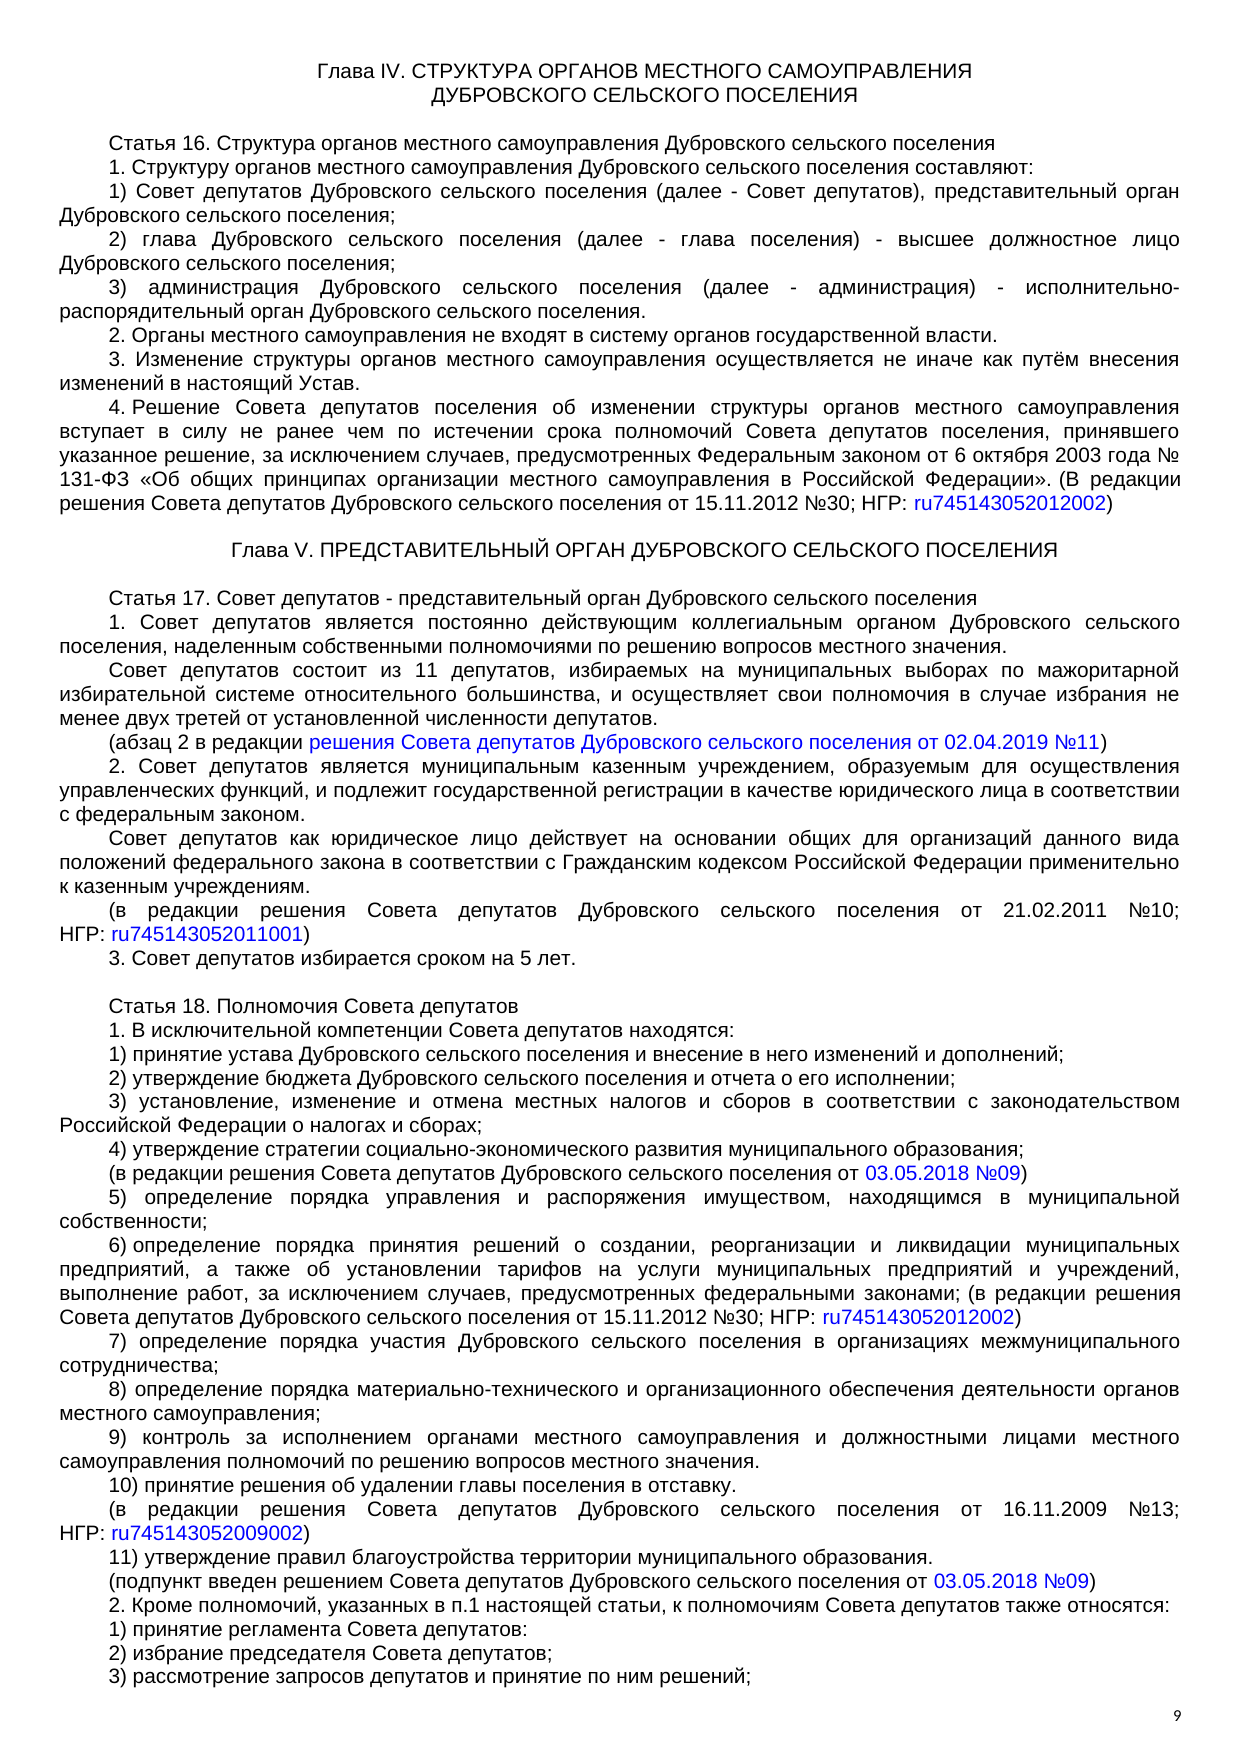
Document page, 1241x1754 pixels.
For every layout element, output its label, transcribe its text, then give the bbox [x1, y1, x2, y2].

text 8) определение порядка материально-технического и организационного обеспечения деятельности органов местного самоуправления; [59, 1377, 1181, 1425]
text Совет депутатов состоит из 11 депутатов, избираемых на муниципальных выборах по мажоритарной избирательной системе относительного большинства, и осуществляет свои полномочия в случае избрания не менее двух третей от установленной численности депутатов. [59, 658, 1181, 730]
text 10) принятие решения об удалении главы поселения в отставку. [59, 1473, 1181, 1497]
text 3) установление, изменение и отмена местных налогов и сборов в соответствии с законодательством Российской Федерации о налогах и сборах; [59, 1089, 1181, 1137]
text 2. Совет депутатов является муниципальным казенным учреждением, образуемым для осуществления управленческих функций, и подлежит государственной регистрации в качестве юридического лица в соответствии с федеральным законом. [59, 754, 1181, 826]
text 3) рассмотрение запросов депутатов и принятие по ним решений; [59, 1664, 1181, 1688]
text Статья 16. Структура органов местного самоуправления Дубровского сельского поселения [59, 131, 1181, 155]
text Совет депутатов как юридическое лицо действует на основании общих для организаций данного вида положений федерального закона в соответствии с Гражданским кодексом Российской Федерации применительно к казенным учреждениям. [59, 826, 1181, 898]
text (в редакции решения Совета депутатов Дубровского сельского поселения от 21.02.2011 №10; НГР: ru745143052011001) [59, 898, 1181, 946]
text 1) принятие устава Дубровского сельского поселения и внесение в него изменений и дополнений; [59, 1041, 1181, 1065]
text Статья 18. Полномочия Совета депутатов [59, 993, 1181, 1017]
text 7) определение порядка участия Дубровского сельского поселения в организациях межмуниципального сотрудничества; [59, 1329, 1181, 1377]
text 2. Кроме полномочий, указанных в п.1 настоящей статьи, к полномочиям Совета депутатов также относятся: [59, 1592, 1181, 1616]
text 3) администрация Дубровского сельского поселения (далее - администрация) - исполнительно-распорядительный орган Дубровского сельского поселения. [59, 275, 1181, 323]
text 3. Совет депутатов избирается сроком на 5 лет. [59, 946, 1181, 969]
text 3. Изменение структуры органов местного самоуправления осуществляется не иначе как путём внесения изменений в настоящий Устав. [59, 347, 1181, 394]
text 2. Органы местного самоуправления не входят в систему органов государственной власти. [59, 323, 1181, 347]
text 2) глава Дубровского сельского поселения (далее - глава поселения) - высшее должностное лицо Дубровского сельского поселения; [59, 227, 1181, 275]
text (в редакции решения Совета депутатов Дубровского сельского поселения от 03.05.2018 №09) [59, 1161, 1181, 1185]
text 1. Структуру органов местного самоуправления Дубровского сельского поселения составляют: [59, 155, 1181, 179]
text 1) Совет депутатов Дубровского сельского поселения (далее - Совет депутатов), представительный орган Дубровского сельского поселения; [59, 179, 1181, 227]
text 1. Совет депутатов является постоянно действующим коллегиальным органом Дубровского сельского поселения, наделенным собственными полномочиями по решению вопросов местного значения. [59, 610, 1181, 658]
text 1. В исключительной компетенции Совета депутатов находятся: [59, 1017, 1181, 1041]
text 2) утверждение бюджета Дубровского сельского поселения и отчета о его исполнении; [59, 1065, 1181, 1089]
text (в редакции решения Совета депутатов Дубровского сельского поселения от 16.11.2009 №13; НГР: ru745143052009002) [59, 1497, 1181, 1544]
text Глава V. ПРЕДСТАВИТЕЛЬНЫЙ ОРГАН ДУБРОВСКОГО СЕЛЬСКОГО ПОСЕЛЕНИЯ [59, 538, 1181, 562]
text 1) принятие регламента Совета депутатов: [59, 1616, 1181, 1640]
text 11) утверждение правил благоустройства территории муниципального образования. [59, 1544, 1181, 1568]
text (подпункт введен решением Совета депутатов Дубровского сельского поселения от 03.05.2018 №09) [59, 1568, 1181, 1592]
text 5) определение порядка управления и распоряжения имуществом, находящимся в муниципальной собственности; [59, 1185, 1181, 1233]
text 4. Решение Совета депутатов поселения об изменении структуры органов местного самоуправления вступает в силу не ранее чем по истечении срока полномочий Совета депутатов поселения, принявшего указанное решение, за исключением случаев, предусмотренных Федеральным законом от 6 октября 2003 года № 131-ФЗ «Об общих принципах организации местного самоуправления в Российской Федерации». (В редакции решения Совета депутатов Дубровского сельского поселения от 15.11.2012 №30; НГР: ru745143052012002) [59, 394, 1181, 514]
text Статья 17. Совет депутатов - представительный орган Дубровского сельского поселения [59, 586, 1181, 610]
text 2) избрание председателя Совета депутатов; [59, 1640, 1181, 1664]
text (абзац 2 в редакции решения Совета депутатов Дубровского сельского поселения от 02.04.2019 №11) [59, 730, 1181, 754]
text 4) утверждение стратегии социально-экономического развития муниципального образования; [59, 1137, 1181, 1161]
text ДУБРОВСКОГО СЕЛЬСКОГО ПОСЕЛЕНИЯ [59, 83, 1181, 107]
text 9) контроль за исполнением органами местного самоуправления и должностными лицами местного самоуправления полномочий по решению вопросов местного значения. [59, 1425, 1181, 1473]
text 6) определение порядка принятия решений о создании, реорганизации и ликвидации муниципальных предприятий, а также об установлении тарифов на услуги муниципальных предприятий и учреждений, выполнение работ, за исключением случаев, предусмотренных федеральными законами; (в редакции решения Совета депутатов Дубровского сельского поселения от 15.11.2012 №30; НГР: ru745143052012002) [59, 1233, 1181, 1329]
text Глава IV. СТРУКТУРА ОРГАНОВ МЕСТНОГО САМОУПРАВЛЕНИЯ [59, 59, 1181, 83]
